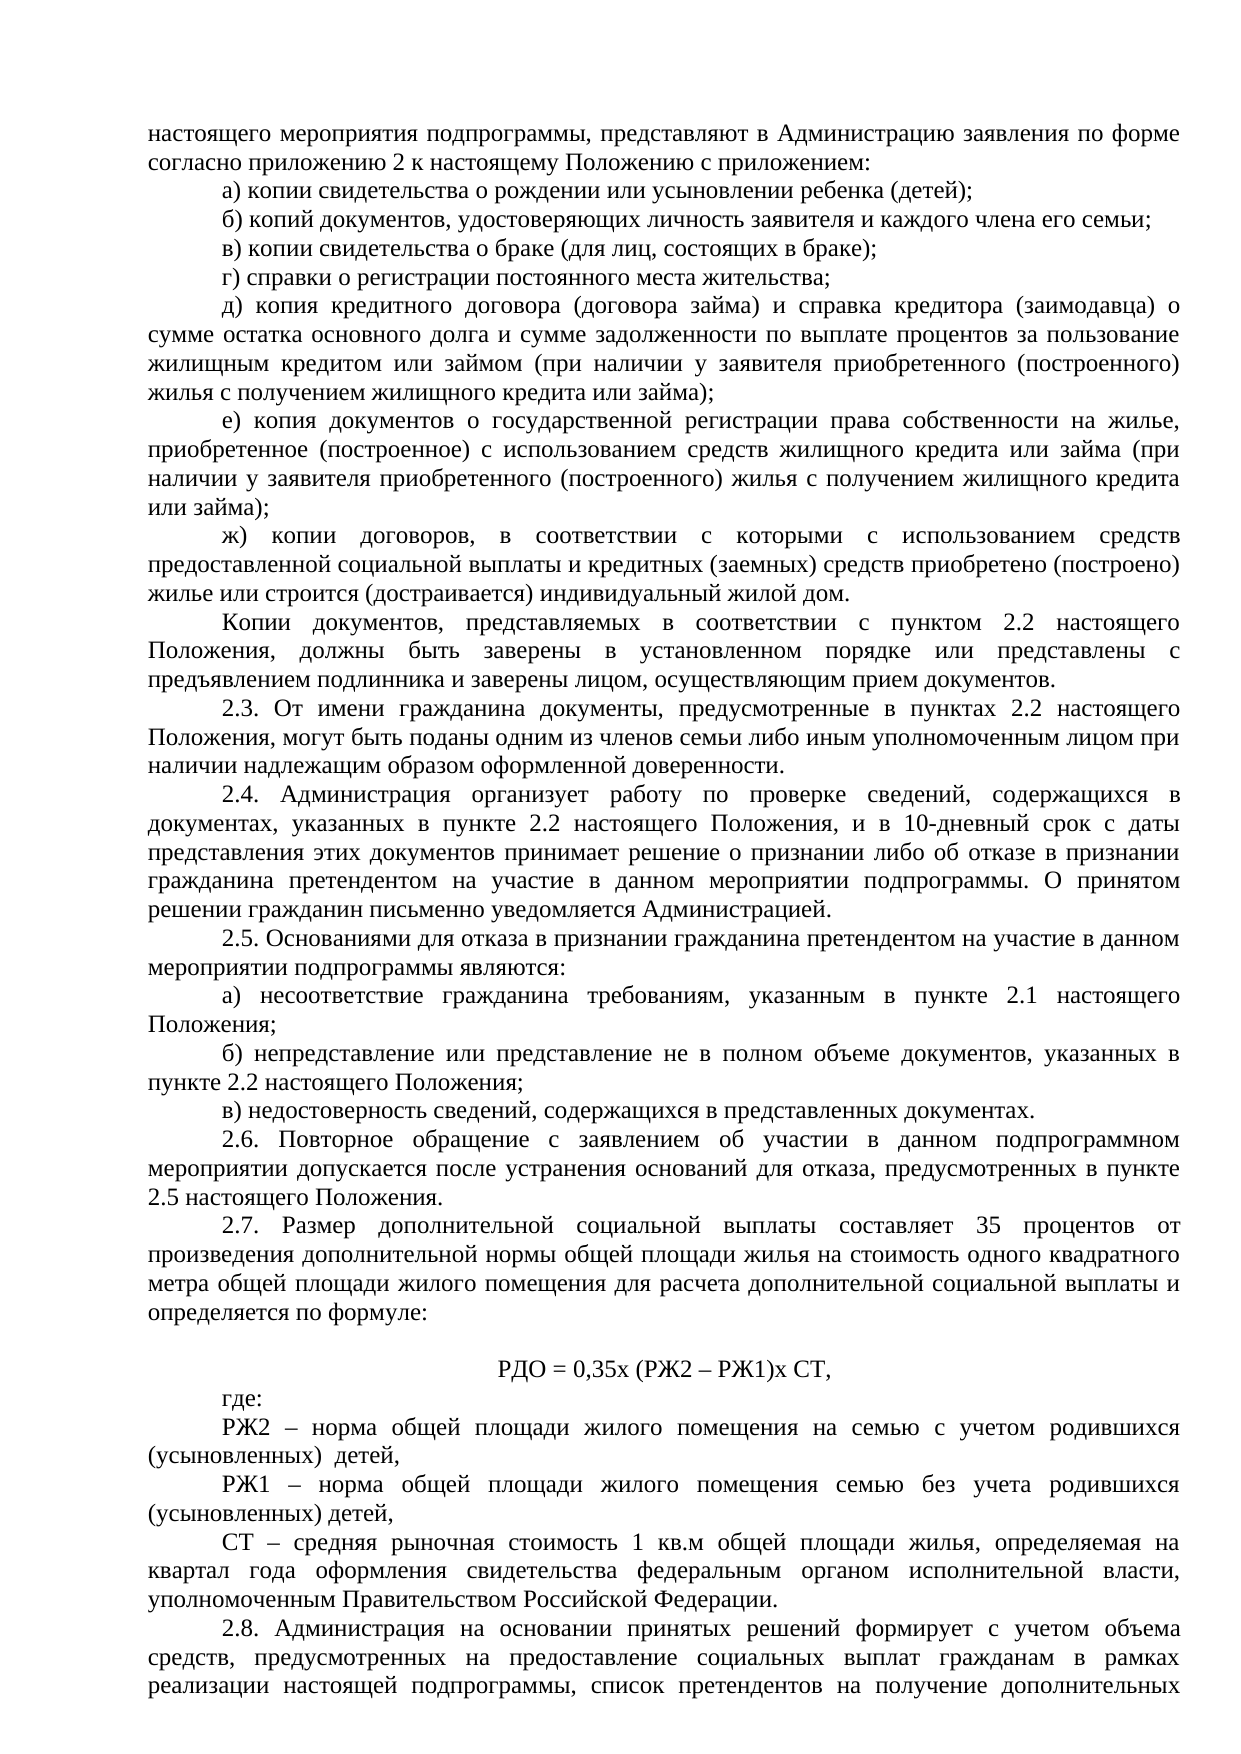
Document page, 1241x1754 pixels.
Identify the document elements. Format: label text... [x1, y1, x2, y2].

text в) копии свидетельства о браке (для лиц, состоящих в браке); [148, 233, 1181, 262]
text Копии документов, представляемых в соответствии с пунктом 2.2 настоящего Положения, должны быть заверены в установленном порядке или представлены с предъявлением подлинника и заверены лицом, осуществляющим прием документов. [148, 607, 1181, 693]
text а) копии свидетельства о рождении или усыновлении ребенка (детей); [148, 176, 1181, 204]
text а) несоответствие гражданина требованиям, указанным в пункте 2.1 настоящего Положения; [148, 981, 1181, 1038]
text РДО = 0,35х (РЖ2 – РЖ1)х СТ, [148, 1354, 1181, 1383]
text РЖ2 – норма общей площади жилого помещения на семью с учетом родившихся (усыновленных) детей, [148, 1412, 1181, 1469]
text б) непредставление или представление не в полном объеме документов, указанных в пункте 2.2 настоящего Положения; [148, 1038, 1181, 1096]
text д) копия кредитного договора (договора займа) и справка кредитора (заимодавца) о сумме остатка основного долга и сумме задолженности по выплате процентов за пользование жилищным кредитом или займом (при наличии у заявителя приобретенного (построенного) жилья с получением жилищного кредита или займа); [148, 291, 1181, 406]
text б) копий документов, удостоверяющих личность заявителя и каждого члена его семьи; [148, 204, 1181, 233]
text РЖ1 – норма общей площади жилого помещения семью без учета родившихся (усыновленных) детей, [148, 1469, 1181, 1527]
text 2.5. Основаниями для отказа в признании гражданина претендентом на участие в данном мероприятии подпрограммы являются: [148, 923, 1181, 981]
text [148, 1613, 1181, 1699]
text 2.3. От имени гражданина документы, предусмотренные в пунктах 2.2 настоящего Положения, могут быть поданы одним из членов семьи либо иным уполномоченным лицом при наличии надлежащим образом оформленной доверенности. [148, 693, 1181, 779]
text 2.7. Размер дополнительной социальной выплаты составляет 35 процентов от произведения дополнительной нормы общей площади жилья на стоимость одного квадратного метра общей площади жилого помещения для расчета дополнительной социальной выплаты и определяется по формуле: [148, 1211, 1181, 1326]
text СТ – средняя рыночная стоимость 1 кв.м общей площади жилья, определяемая на квартал года оформления свидетельства федеральным органом исполнительной власти, уполномоченным Правительством Российской Федерации. [148, 1527, 1181, 1613]
text е) копия документов о государственной регистрации права собственности на жилье, приобретенное (построенное) с использованием средств жилищного кредита или займа (при наличии у заявителя приобретенного (построенного) жилья с получением жилищного кредита или займа); [148, 406, 1181, 521]
text г) справки о регистрации постоянного места жительства; [148, 262, 1181, 291]
text ж) копии договоров, в соответствии с которыми с использованием средств предоставленной социальной выплаты и кредитных (заемных) средств приобретено (построено) жилье или строится (достраивается) индивидуальный жилой дом. [148, 521, 1181, 607]
text где: [148, 1383, 1181, 1412]
text 2.6. Повторное обращение с заявлением об участии в данном подпрограммном мероприятии допускается после устранения оснований для отказа, предусмотренных в пункте 2.5 настоящего Положения. [148, 1124, 1181, 1211]
text 2.4. Администрация организует работу по проверке сведений, содержащихся в документах, указанных в пункте 2.2 настоящего Положения, и в 10-дневный срок с даты представления этих документов принимает решение о признании либо об отказе в признании гражданина претендентом на участие в данном мероприятии подпрограммы. О принятом решении гражданин письменно уведомляется Администрацией. [148, 779, 1181, 923]
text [148, 118, 1181, 176]
text в) недостоверность сведений, содержащихся в представленных документах. [148, 1096, 1181, 1124]
